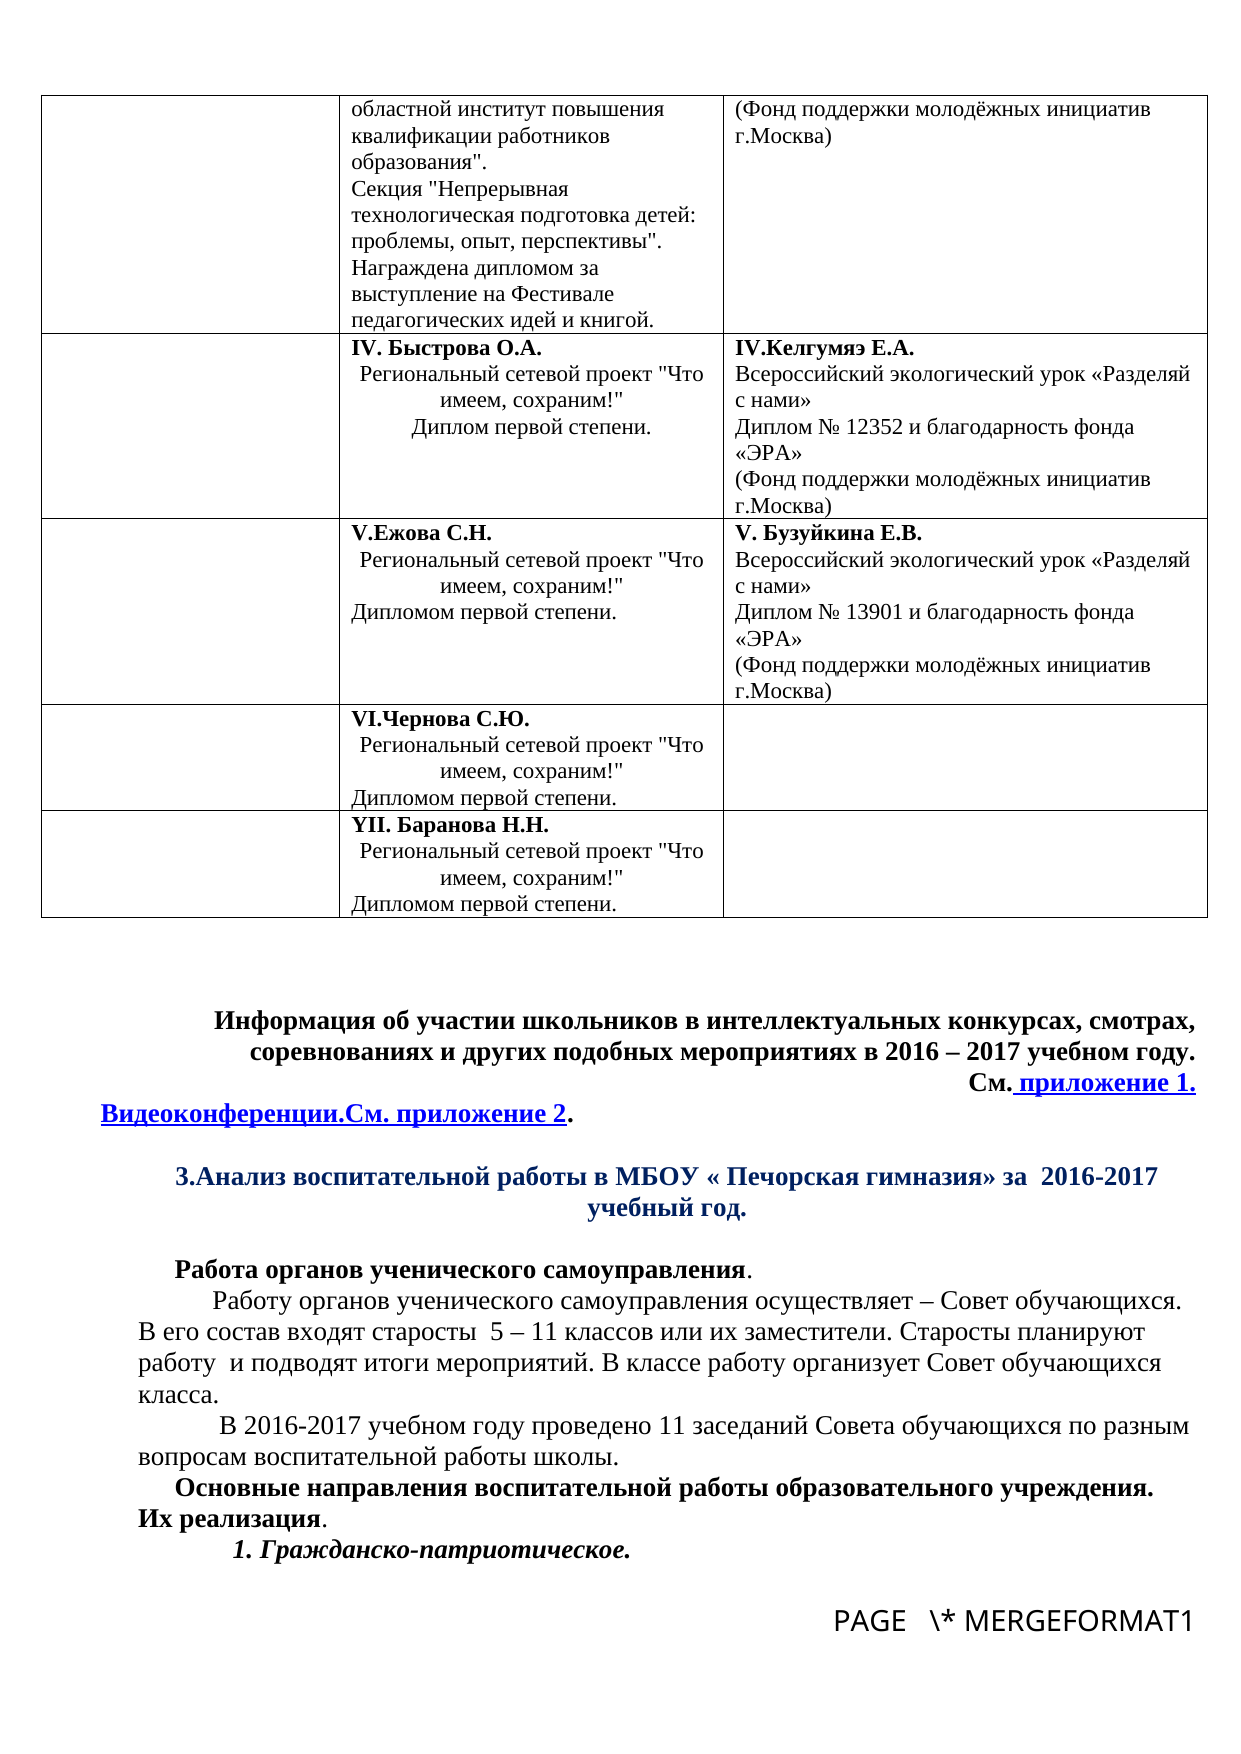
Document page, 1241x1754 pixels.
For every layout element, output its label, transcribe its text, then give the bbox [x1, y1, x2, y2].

text 3.Анализ воспитательной работы в МБОУ « Печорская гимназия» за 2016-2017 учебный год. [138, 1160, 1196, 1222]
table_cell [724, 811, 1207, 917]
table_cell V. Бузуйкина Е.В. Всероссийский экологический урок «Разделяй с нами» Диплом № 13901 и благодарность фонда «ЭРА» (Фонд поддержки молодёжных инициатив г.Москва) [724, 519, 1207, 704]
text В 2016-2017 учебном году проведено 11 заседаний Совета обучающихся по разным вопросам воспитательной работы школы. [138, 1409, 1196, 1471]
table_cell V.Ежова С.Н. Региональный сетевой проект "Что имеем, сохраним!" Дипломом первой степени. [340, 519, 723, 704]
text Работу органов ученического самоуправления осуществляет – Совет обучающихся. В его состав входят старосты 5 – 11 классов или их заместители. Старосты планируют работу и подводят итоги мероприятий. В классе работу организует Совет обучающихся класса. [138, 1284, 1196, 1409]
text 1. Гражданско-патриотическое. [138, 1533, 1196, 1564]
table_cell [724, 96, 1207, 333]
table_cell [42, 96, 339, 333]
table_cell [724, 705, 1207, 810]
table_cell VI.Чернова С.Ю. Региональный сетевой проект "Что имеем, сохраним!" Дипломом первой степени. [340, 705, 723, 810]
text Работа органов ученического самоуправления. [138, 1253, 1196, 1284]
table_cell [42, 519, 339, 704]
table_cell IV.Келгумяэ Е.А. Всероссийский экологический урок «Разделяй с нами» Диплом № 12352 и благодарность фонда «ЭРА» (Фонд поддержки молодёжных инициатив г.Москва) [724, 334, 1207, 518]
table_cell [340, 96, 723, 333]
table_cell [42, 811, 339, 917]
text Видеоконференции.См. приложение 2. [100, 1097, 1196, 1128]
table_cell YII. Баранова Н.Н. Региональный сетевой проект "Что имеем, сохраним!" Дипломом первой степени. [340, 811, 723, 917]
table_cell [42, 705, 339, 810]
table_cell [42, 334, 339, 518]
text Информация об участии школьников в интеллектуальных конкурсах, смотрах, соревнованиях и других подобных мероприятиях в 2016 – 2017 учебном году. [100, 1004, 1196, 1066]
text Основные направления воспитательной работы образовательного учреждения. Их реализация. [138, 1471, 1196, 1533]
text См. приложение 1. [100, 1066, 1196, 1097]
table_cell IV. Быстрова О.А. Региональный сетевой проект "Что имеем, сохраним!" Диплом первой степени. [340, 334, 723, 518]
